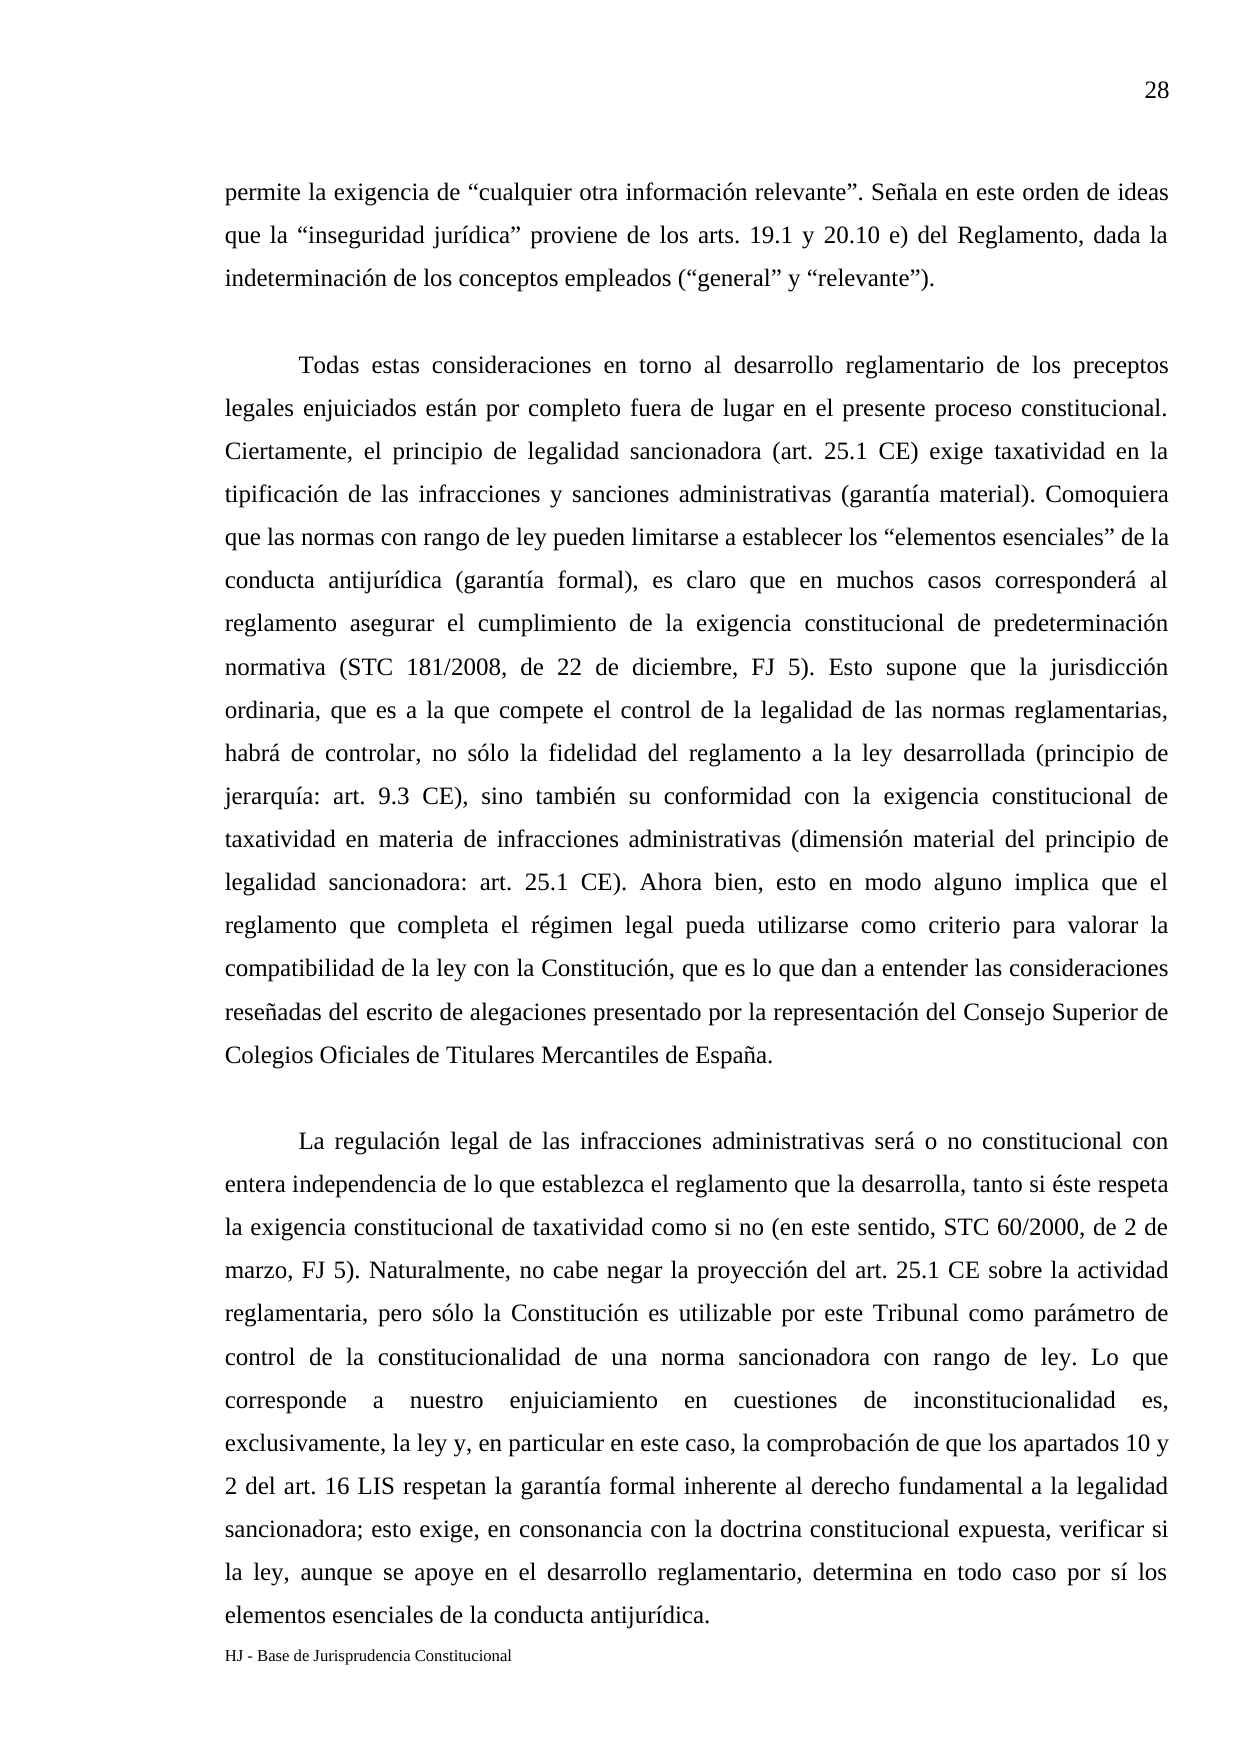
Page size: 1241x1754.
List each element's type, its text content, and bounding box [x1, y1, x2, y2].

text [224, 177, 1169, 292]
text Todas estas consideraciones en torno al desarrollo reglamentario de los preceptos legales enjuiciados están por completo fuera de lugar en el presente proceso constitucional. Ciertamente, el principio de legalidad sancionadora (art. 25.1 CE) exige taxatividad en la tipificación de las infracciones y sanciones administrativas (garantía material). Comoquiera que las normas con rango de ley pueden limitarse a establecer los “elementos esenciales” de la conducta antijurídica (garantía formal), es claro que en muchos casos corresponderá al reglamento asegurar el cumplimiento de la exigencia constitucional de predeterminación normativa (STC 181/2008, de 22 de diciembre, FJ 5). Esto supone que la jurisdicción ordinaria, que es a la que compete el control de la legalidad de las normas reglamentarias, habrá de controlar, no sólo la fidelidad del reglamento a la ley desarrollada (principio de jerarquía: art. 9.3 CE), sino también su conformidad con la exigencia constitucional de taxatividad en materia de infracciones administrativas (dimensión material del principio de legalidad sancionadora: art. 25.1 CE). Ahora bien, esto en modo alguno implica que el reglamento que completa el régimen legal pueda utilizarse como criterio para valorar la compatibilidad de la ley con la Constitución, que es lo que dan a entender las consideraciones reseñadas del escrito de alegaciones presentado por la representación del Consejo Superior de Colegios Oficiales de Titulares Mercantiles de España. [224, 350, 1169, 1068]
text La regulación legal de las infracciones administrativas será o no constitucional con entera independencia de lo que establezca el reglamento que la desarrolla, tanto si éste respeta la exigencia constitucional de taxatividad como si no (en este sentido, STC 60/2000, de 2 de marzo, FJ 5). Naturalmente, no cabe negar la proyección del art. 25.1 CE sobre la actividad reglamentaria, pero sólo la Constitución es utilizable por este Tribunal como parámetro de control de la constitucionalidad de una norma sancionadora con rango de ley. Lo que corresponde a nuestro enjuiciamiento en cuestiones de inconstitucionalidad es, exclusivamente, la ley y, en particular en este caso, la comprobación de que los apartados 10 y 2 del art. 16 LIS respetan la garantía formal inherente al derecho fundamental a la legalidad sancionadora; esto exige, en consonancia con la doctrina constitucional expuesta, verificar si la ley, aunque se apoye en el desarrollo reglamentario, determina en todo caso por sí los elementos esenciales de la conducta antijurídica. [224, 1126, 1169, 1629]
